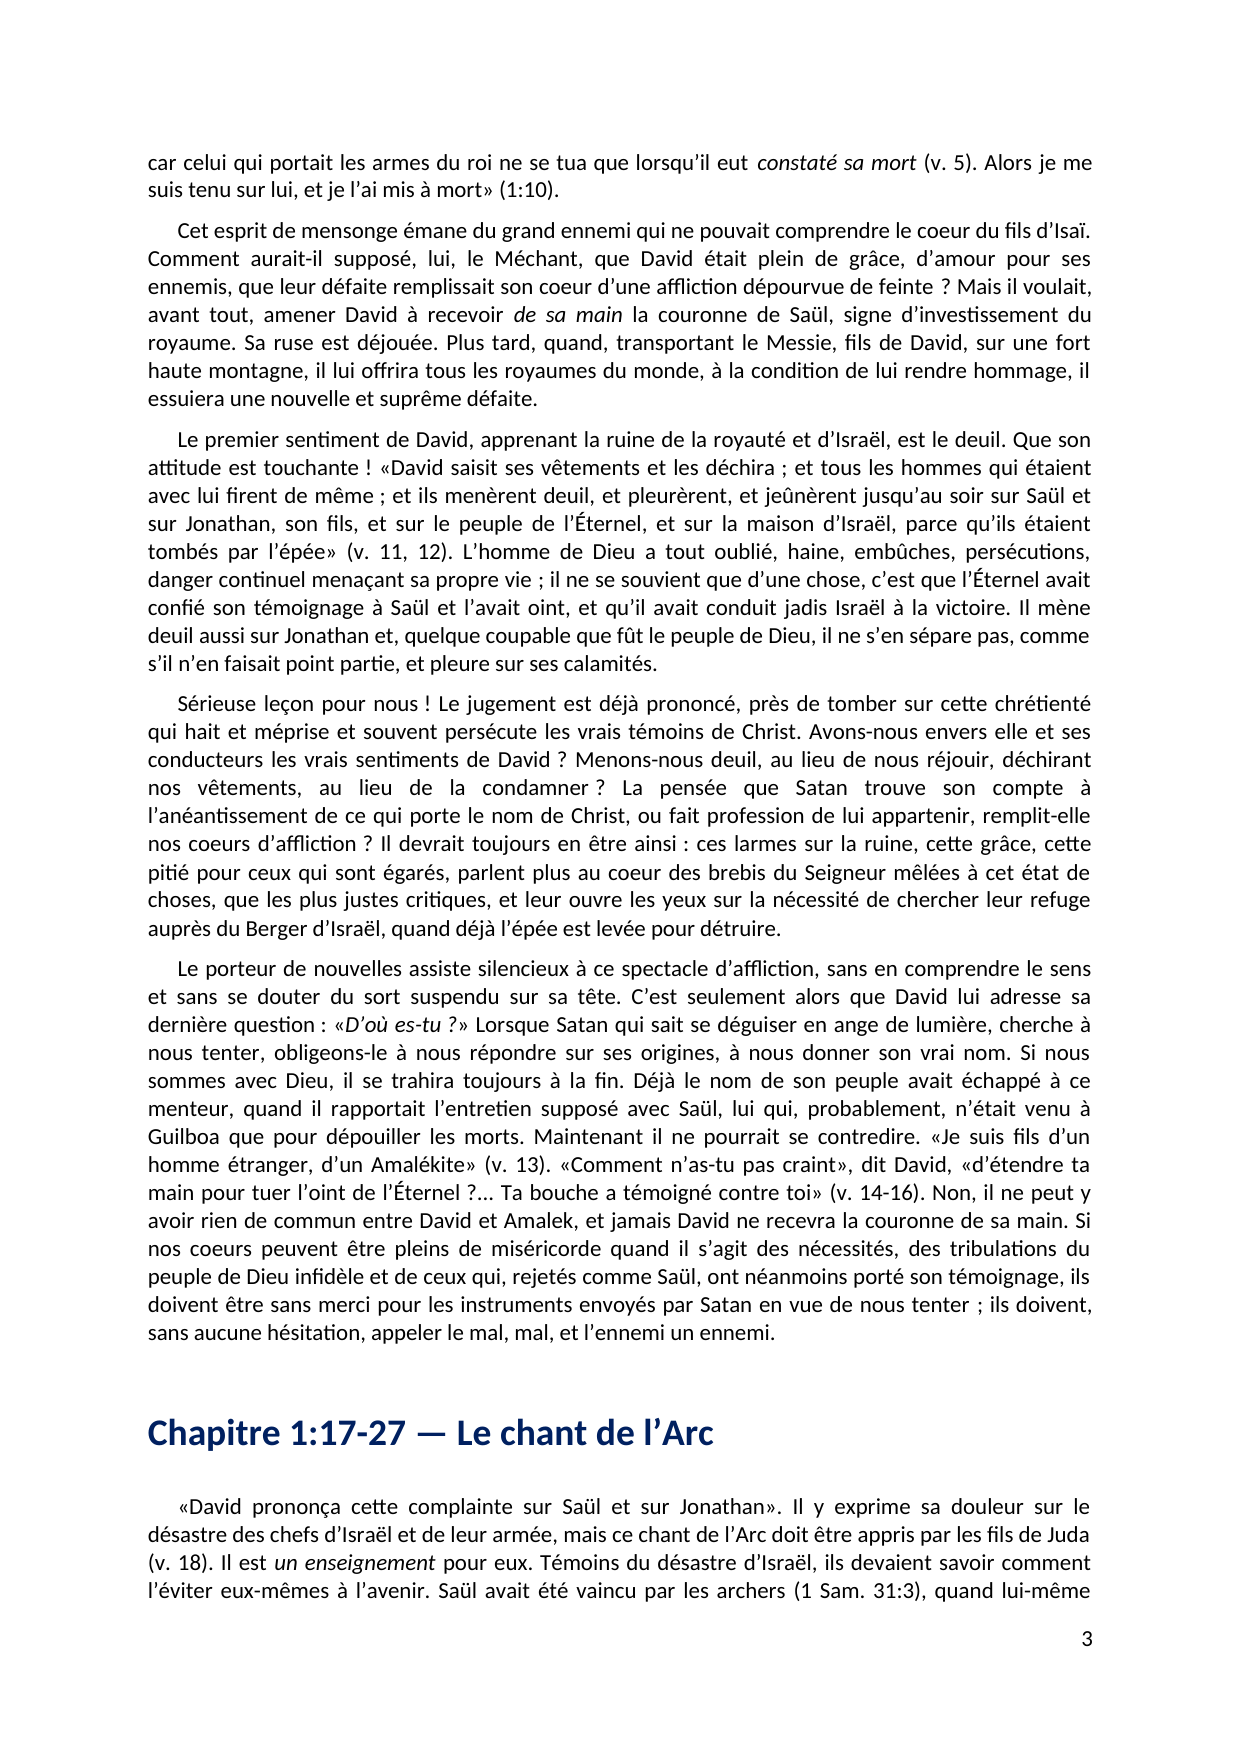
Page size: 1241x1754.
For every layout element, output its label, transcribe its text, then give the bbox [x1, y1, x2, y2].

text Le porteur de nouvelles assiste silencieux à ce spectacle d’affliction, sans en comprendre le sens et sans se douter du sort suspendu sur sa tête. C’est seulement alors que David lui adresse sa dernière question : «D’où es-tu ?» Lorsque Satan qui sait se déguiser en ange de lumière, cherche à nous tenter, obligeons-le à nous répondre sur ses origines, à nous donner son vrai nom. Si nous sommes avec Dieu, il se trahira toujours à la fin. Déjà le nom de son peuple avait échappé à ce menteur, quand il rapportait l’entretien supposé avec Saül, lui qui, probablement, n’était venu à Guilboa que pour dépouiller les morts. Maintenant il ne pourrait se contredire. «Je suis fils d’un homme étranger, d’un Amalékite» (v. 13). «Comment n’as-tu pas craint», dit David, «d’étendre ta main pour tuer l’oint de l’Éternel ?... Ta bouche a témoigné contre toi» (v. 14-16). Non, il ne peut y avoir rien de commun entre David et Amalek, et jamais David ne recevra la couronne de sa main. Si nos coeurs peuvent être pleins de miséricorde quand il s’agit des nécessités, des tribulations du peuple de Dieu infidèle et de ceux qui, rejetés comme Saül, ont néanmoins porté son témoignage, ils doivent être sans merci pour les instruments envoyés par Satan en vue de nous tenter ; ils doivent, sans aucune hésitation, appeler le mal, mal, et l’ennemi un ennemi. [148, 954, 1093, 1346]
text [148, 1492, 1093, 1604]
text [148, 148, 1093, 204]
subtitle Chapitre 1:17-27 — Le chant de l’Arc [148, 1409, 1093, 1455]
text Cet esprit de mensonge émane du grand ennemi qui ne pouvait comprendre le coeur du fils d’Isaï. Comment aurait-il supposé, lui, le Méchant, que David était plein de grâce, d’amour pour ses ennemis, que leur défaite remplissait son coeur d’une affliction dépourvue de feinte ? Mais il voulait, avant tout, amener David à recevoir de sa main la couronne de Saül, signe d’investissement du royaume. Sa ruse est déjouée. Plus tard, quand, transportant le Messie, fils de David, sur une fort haute montagne, il lui offrira tous les royaumes du monde, à la condition de lui rendre hommage, il essuiera une nouvelle et suprême défaite. [148, 216, 1093, 412]
text Le premier sentiment de David, apprenant la ruine de la royauté et d’Israël, est le deuil. Que son attitude est touchante ! «David saisit ses vêtements et les déchira ; et tous les hommes qui étaient avec lui firent de même ; et ils menèrent deuil, et pleurèrent, et jeûnèrent jusqu’au soir sur Saül et sur Jonathan, son fils, et sur le peuple de l’Éternel, et sur la maison d’Israël, parce qu’ils étaient tombés par l’épée» (v. 11, 12). L’homme de Dieu a tout oublié, haine, embûches, persécutions, danger continuel menaçant sa propre vie ; il ne se souvient que d’une chose, c’est que l’Éternel avait confié son témoignage à Saül et l’avait oint, et qu’il avait conduit jadis Israël à la victoire. Il mène deuil aussi sur Jonathan et, quelque coupable que fût le peuple de Dieu, il ne s’en sépare pas, comme s’il n’en faisait point partie, et pleure sur ses calamités. [148, 425, 1093, 677]
text Sérieuse leçon pour nous ! Le jugement est déjà prononcé, près de tomber sur cette chrétienté qui hait et méprise et souvent persécute les vrais témoins de Christ. Avons-nous envers elle et ses conducteurs les vrais sentiments de David ? Menons-nous deuil, au lieu de nous réjouir, déchirant nos vêtements, au lieu de la condamner ? La pensée que Satan trouve son compte à l’anéantissement de ce qui porte le nom de Christ, ou fait profession de lui appartenir, remplit-elle nos coeurs d’affliction ? Il devrait toujours en être ainsi : ces larmes sur la ruine, cette grâce, cette pitié pour ceux qui sont égarés, parlent plus au coeur des brebis du Seigneur mêlées à cet état de choses, que les plus justes critiques, et leur ouvre les yeux sur la nécessité de chercher leur refuge auprès du Berger d’Israël, quand déjà l’épée est levée pour détruire. [148, 689, 1093, 942]
